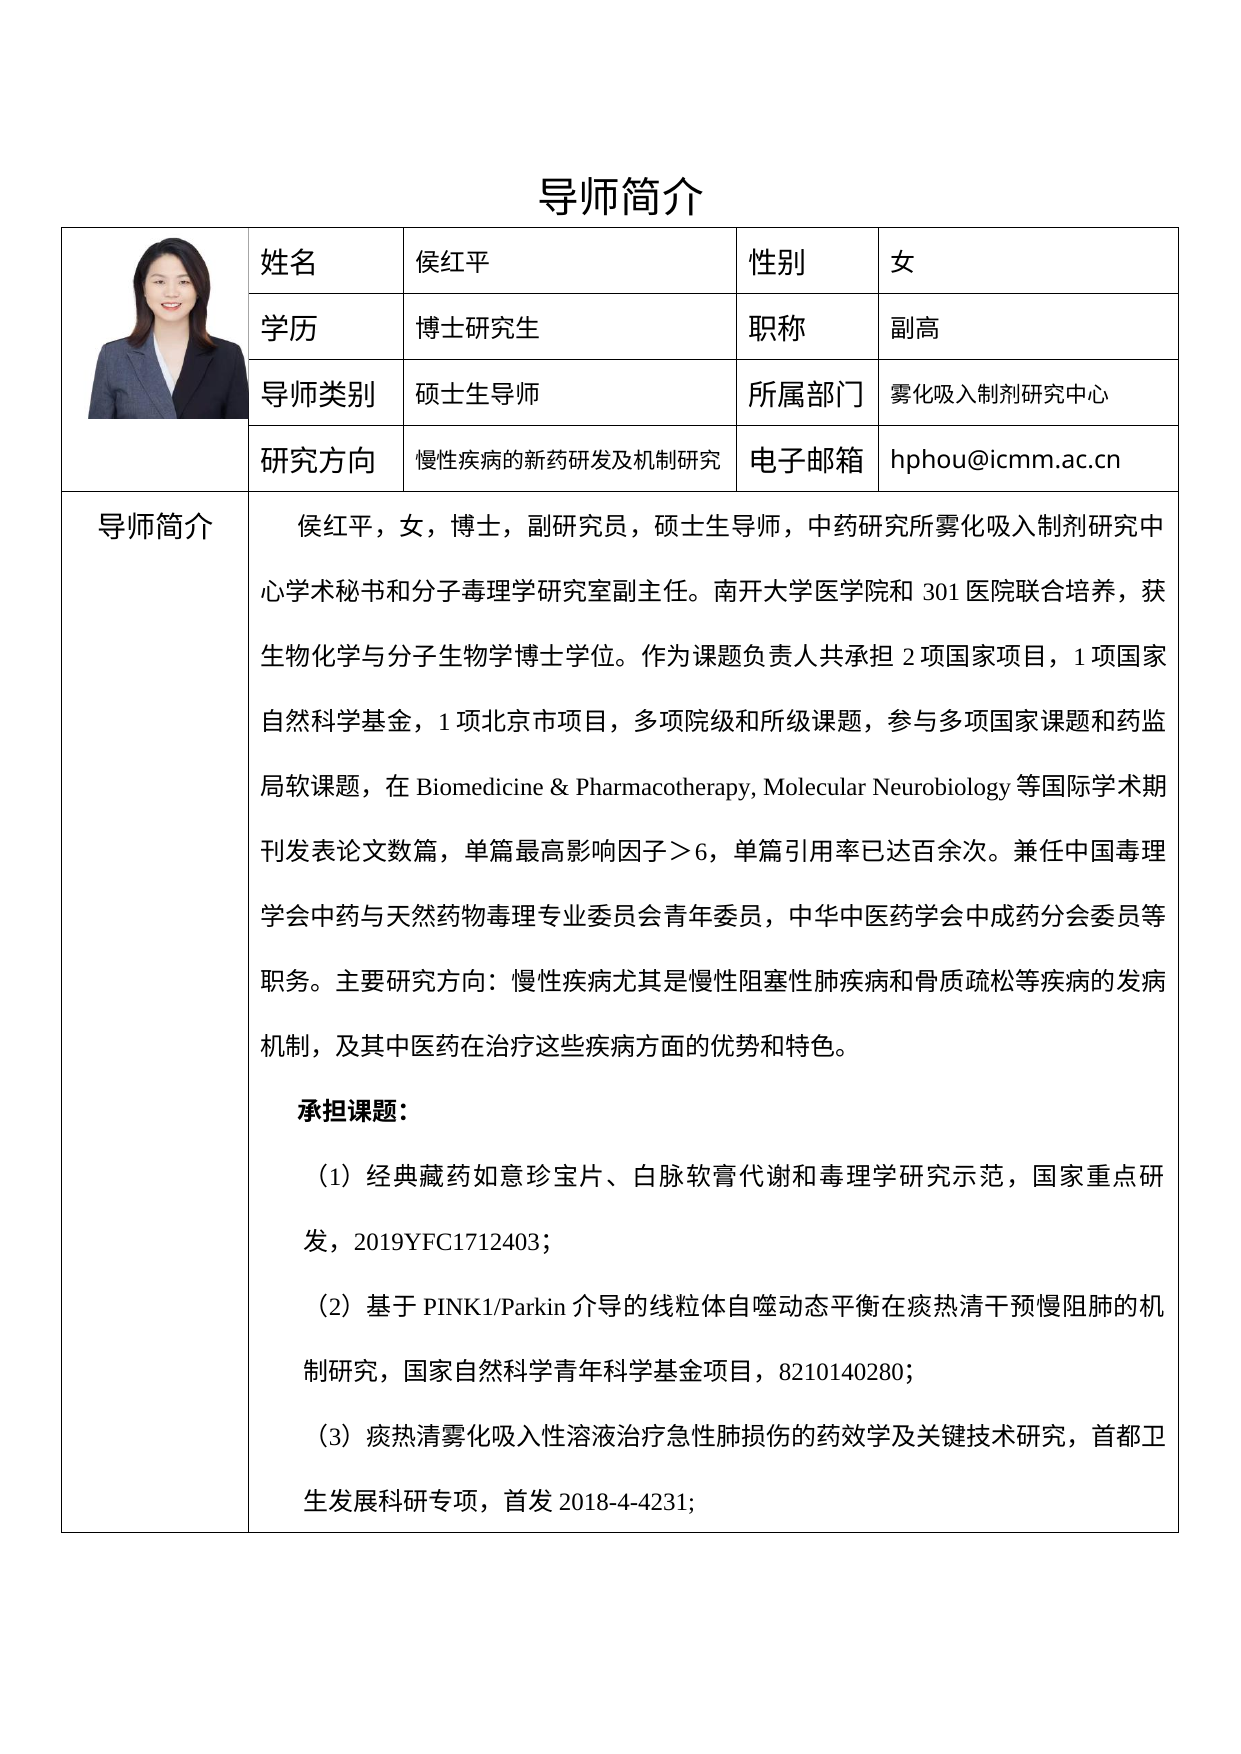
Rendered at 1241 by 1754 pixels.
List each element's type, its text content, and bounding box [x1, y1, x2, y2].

table_cell 研究方向 [249, 426, 403, 491]
table_header [62, 228, 248, 491]
table_cell 慢性疾病的新药研发及机制研究 [404, 426, 736, 491]
table_cell 雾化吸入制剂研究中心 [879, 360, 1178, 425]
table_header 姓名 [249, 228, 403, 293]
table_cell 职称 [737, 294, 878, 359]
table_cell hphou@icmm.ac.cn [879, 426, 1178, 491]
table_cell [249, 492, 1178, 1532]
table_cell 硕士生导师 [404, 360, 736, 425]
table_header 侯红平 [404, 228, 736, 293]
table_header 性别 [737, 228, 878, 293]
table_cell 副高 [879, 294, 1178, 359]
table_cell 博士研究生 [404, 294, 736, 359]
table_cell 导师类别 [249, 360, 403, 425]
table_cell 电子邮箱 [737, 426, 878, 491]
table_cell 所属部门 [737, 360, 878, 425]
table_cell 学历 [249, 294, 403, 359]
table_header 女 [879, 228, 1178, 293]
text 导师简介 [187, 162, 1053, 227]
table_cell 导师简介 [62, 492, 248, 1532]
picture [73, 228, 249, 419]
